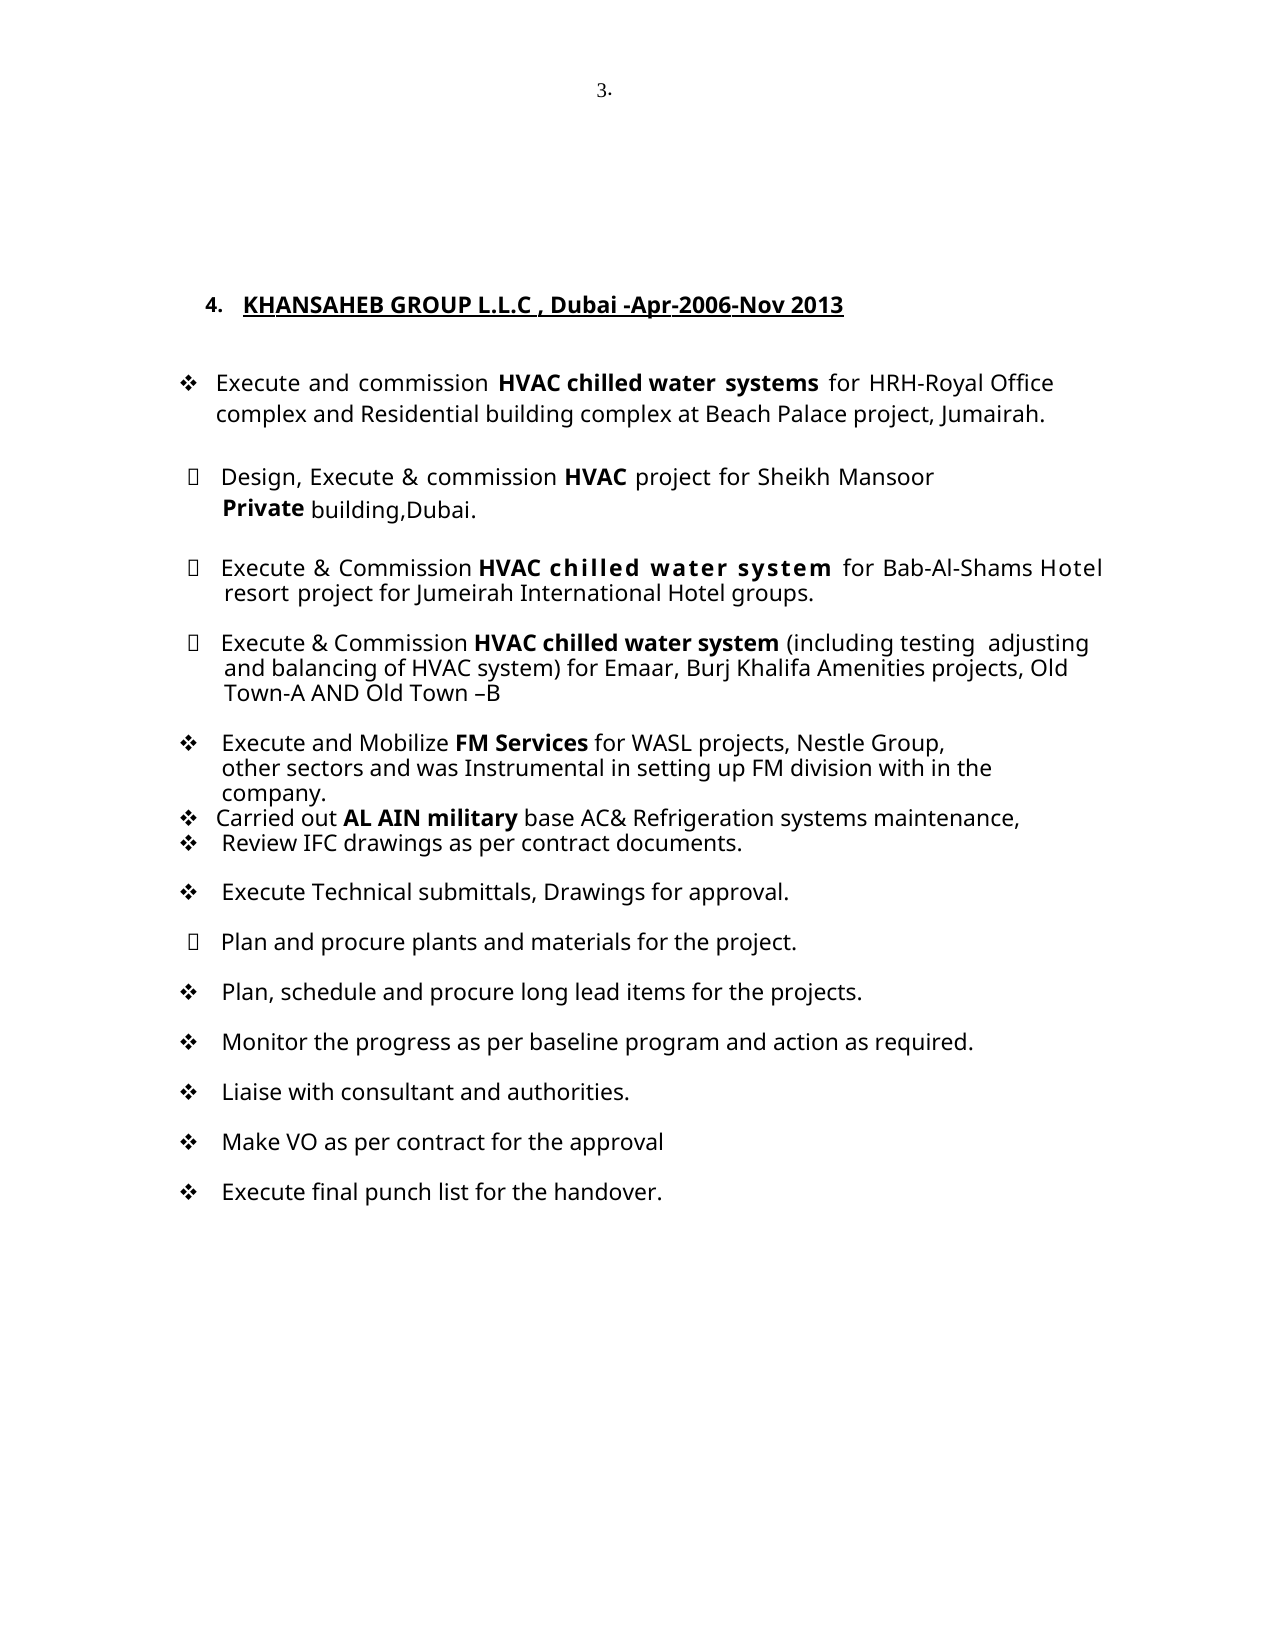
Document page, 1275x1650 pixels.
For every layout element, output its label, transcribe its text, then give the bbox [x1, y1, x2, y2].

list company. [216, 781, 1107, 806]
list Execute Technical submittals, Drawings for approval. [178, 880, 1107, 905]
list Plan, schedule and procure long lead items for the projects. [178, 980, 1107, 1005]
list Liaise with consultant and authorities. [178, 1080, 1107, 1105]
text Private building,Dubai. [186, 492, 1116, 525]
list Execute final punch list for the handover. [178, 1180, 1107, 1205]
text  Execute & Commission HVAC chilled water system (including testing adjusting and balancing of HVAC system) for Emaar, Burj Khalifa Amenities projects, Old Town-A AND Old Town –B [186, 631, 1107, 706]
list Execute and Mobilize FM Services for WASL projects, Nestle Group, [178, 731, 1107, 756]
list Carried out AL AIN military base AC& Refrigeration systems maintenance, [178, 806, 1107, 831]
text  Plan and procure plants and materials for the project. [186, 930, 1107, 955]
list Execute and commission HVAC chilled water systems for HRH-Royal Office complex and Residential building complex at Beach Palace project, Jumairah. [178, 367, 1107, 429]
list KHANSAHEB GROUP L.L.C , Dubai -Apr-2006-Nov 2013 [205, 292, 1116, 317]
list other sectors and was Instrumental in setting up FM division with in the [216, 756, 1107, 781]
list Monitor the progress as per baseline program and action as required. [178, 1030, 1107, 1055]
text  Execute & Commission HVAC chilled water system for Bab-Al-Shams Hotel resort project for Jumeirah International Hotel groups. [186, 556, 1107, 606]
list Review IFC drawings as per contract documents. [178, 831, 1107, 856]
list Make VO as per contract for the approval [178, 1130, 1107, 1155]
text  Design, Execute & commission HVAC project for Sheikh Mansoor [186, 461, 1116, 492]
